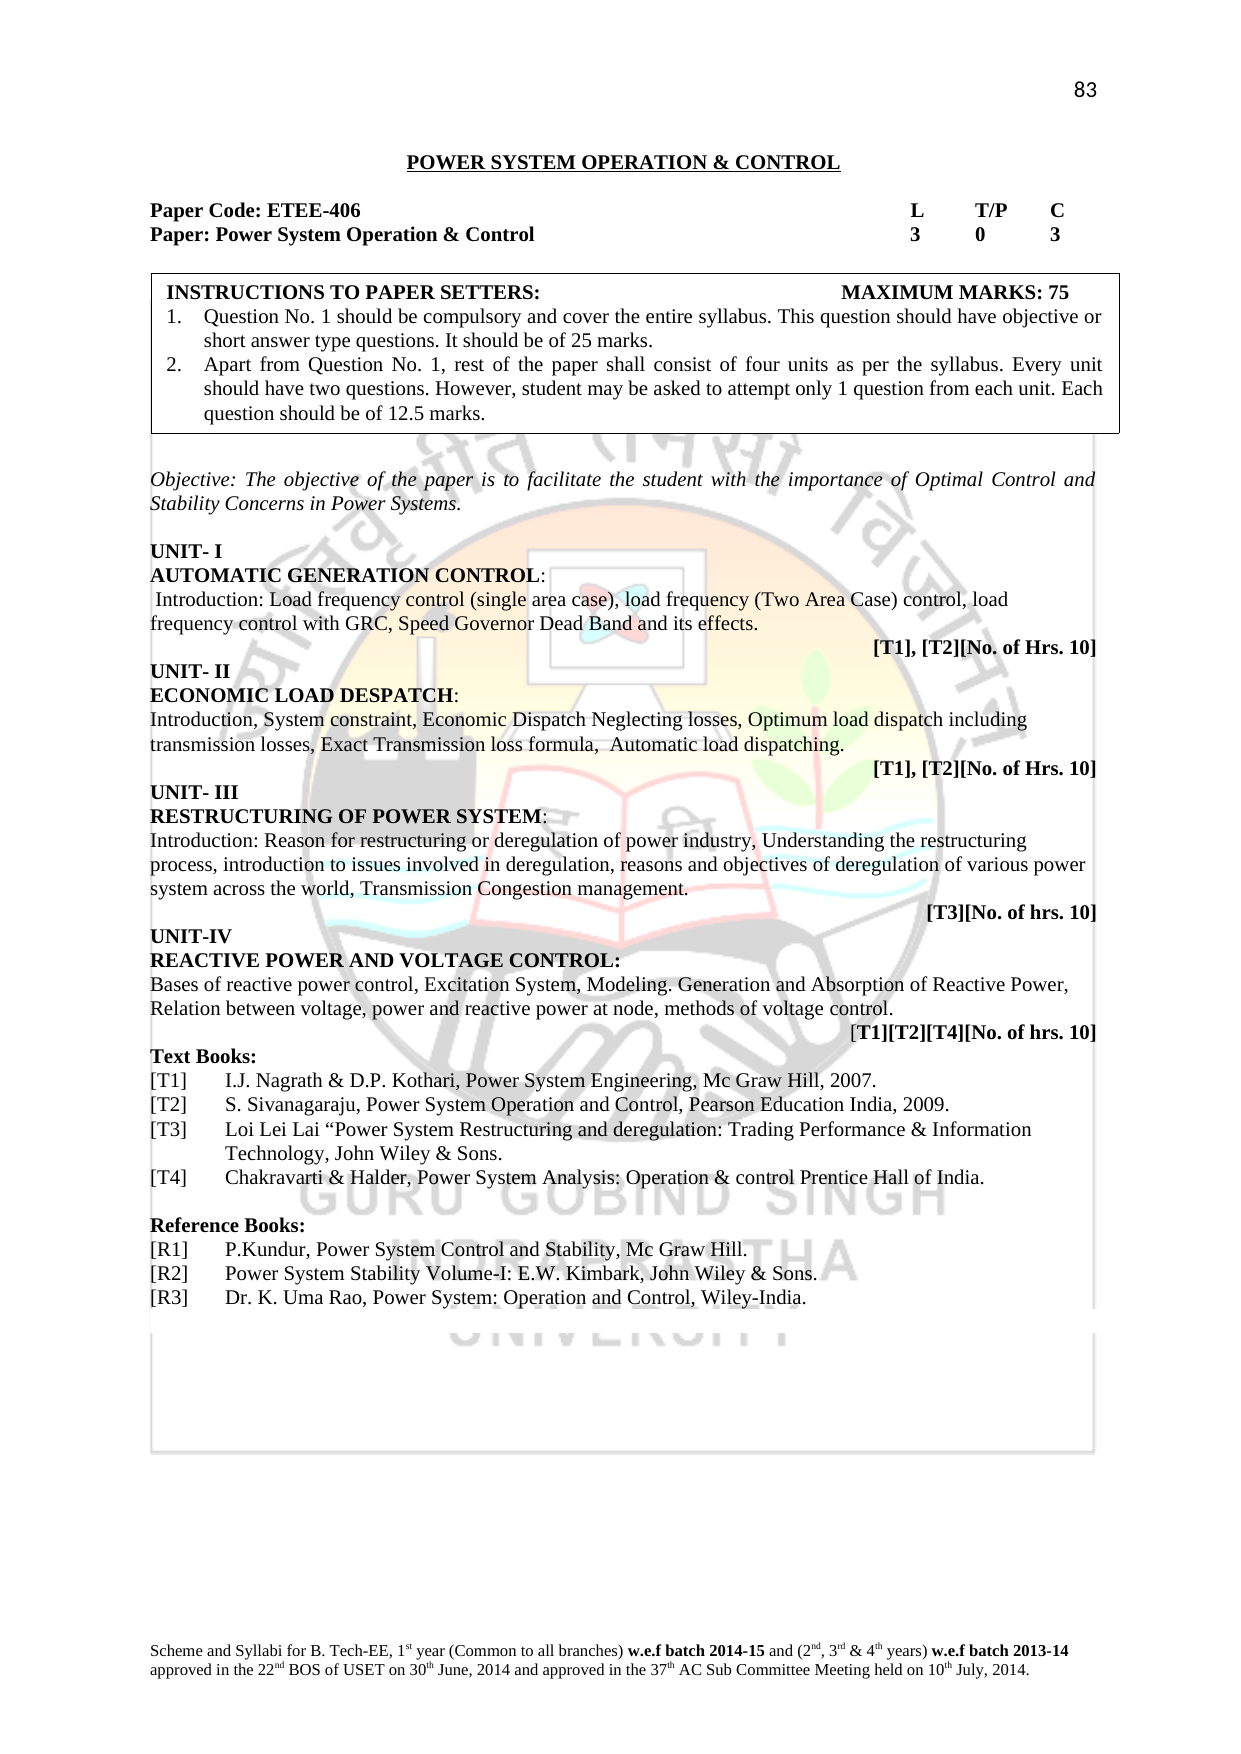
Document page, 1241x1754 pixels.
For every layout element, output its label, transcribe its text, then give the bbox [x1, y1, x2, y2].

text RESTRUCTURING OF POWER SYSTEM: [150, 804, 1097, 828]
text UNIT-IV [150, 924, 1097, 948]
text UNIT- III [150, 779, 1097, 804]
text Paper: Power System Operation & Control 3 0 3 [150, 222, 1097, 246]
text [T1], [T2][No. of Hrs. 10] [150, 756, 1097, 779]
text [T3] Loi Lei Lai “Power System Restructuring and deregulation: Trading Performance & Information [150, 1116, 1097, 1141]
text Reference Books: [150, 1213, 1097, 1237]
text UNIT- II ECONOMIC LOAD DESPATCH: [150, 659, 1097, 707]
text AUTOMATIC GENERATION CONTROL: [150, 563, 1097, 587]
text Introduction: Reason for restructuring or deregulation of power industry, Understanding the restructuring process, introduction to issues involved in deregulation, reasons and objectives of deregulation of various power system across the world, Transmission Congestion management. [150, 828, 1097, 900]
text [R1] P.Kundur, Power System Control and Stability, Mc Graw Hill. [150, 1237, 1097, 1261]
text [T1][T2][T4][No. of hrs. 10] [150, 1020, 1097, 1044]
text Technology, John Wiley & Sons. [150, 1141, 1097, 1164]
text Paper Code: ETEE-406 L T/P C [150, 198, 1097, 222]
text [T3][No. of hrs. 10] [150, 900, 1097, 924]
text [T1] I.J. Nagrath & D.P. Kothari, Power System Engineering, Mc Graw Hill, 2007. [150, 1068, 1097, 1092]
text POWER SYSTEM OPERATION & CONTROL [150, 150, 1097, 174]
text Text Books: [150, 1044, 1097, 1068]
text Objective: The objective of the paper is to facilitate the student with the importance of Optimal Control and Stability Concerns in Power Systems. [150, 467, 1097, 515]
text [R3] Dr. K. Uma Rao, Power System: Operation and Control, Wiley-India. [150, 1285, 1097, 1309]
text UNIT- I [150, 539, 1097, 563]
text Bases of reactive power control, Excitation System, Modeling. Generation and Absorption of Reactive Power, Relation between voltage, power and reactive power at node, methods of voltage control. [150, 972, 1097, 1020]
text Introduction: Load frequency control (single area case), load frequency (Two Area Case) control, load frequency control with GRC, Speed Governor Dead Band and its effects. [150, 587, 1097, 635]
text [R2] Power System Stability Volume-I: E.W. Kimbark, John Wiley & Sons. [150, 1261, 1097, 1285]
text [T2] S. Sivanagaraju, Power System Operation and Control, Pearson Education India, 2009. [150, 1092, 1097, 1116]
text [T4] Chakravarti & Halder, Power System Analysis: Operation & control Prentice Hall of India. [150, 1164, 1097, 1189]
text Introduction, System constraint, Economic Dispatch Neglecting losses, Optimum load dispatch including transmission losses, Exact Transmission loss formula, Automatic load dispatching. [150, 707, 1097, 756]
text [T1], [T2][No. of Hrs. 10] [150, 635, 1097, 659]
text REACTIVE POWER AND VOLTAGE CONTROL: [150, 948, 1097, 972]
